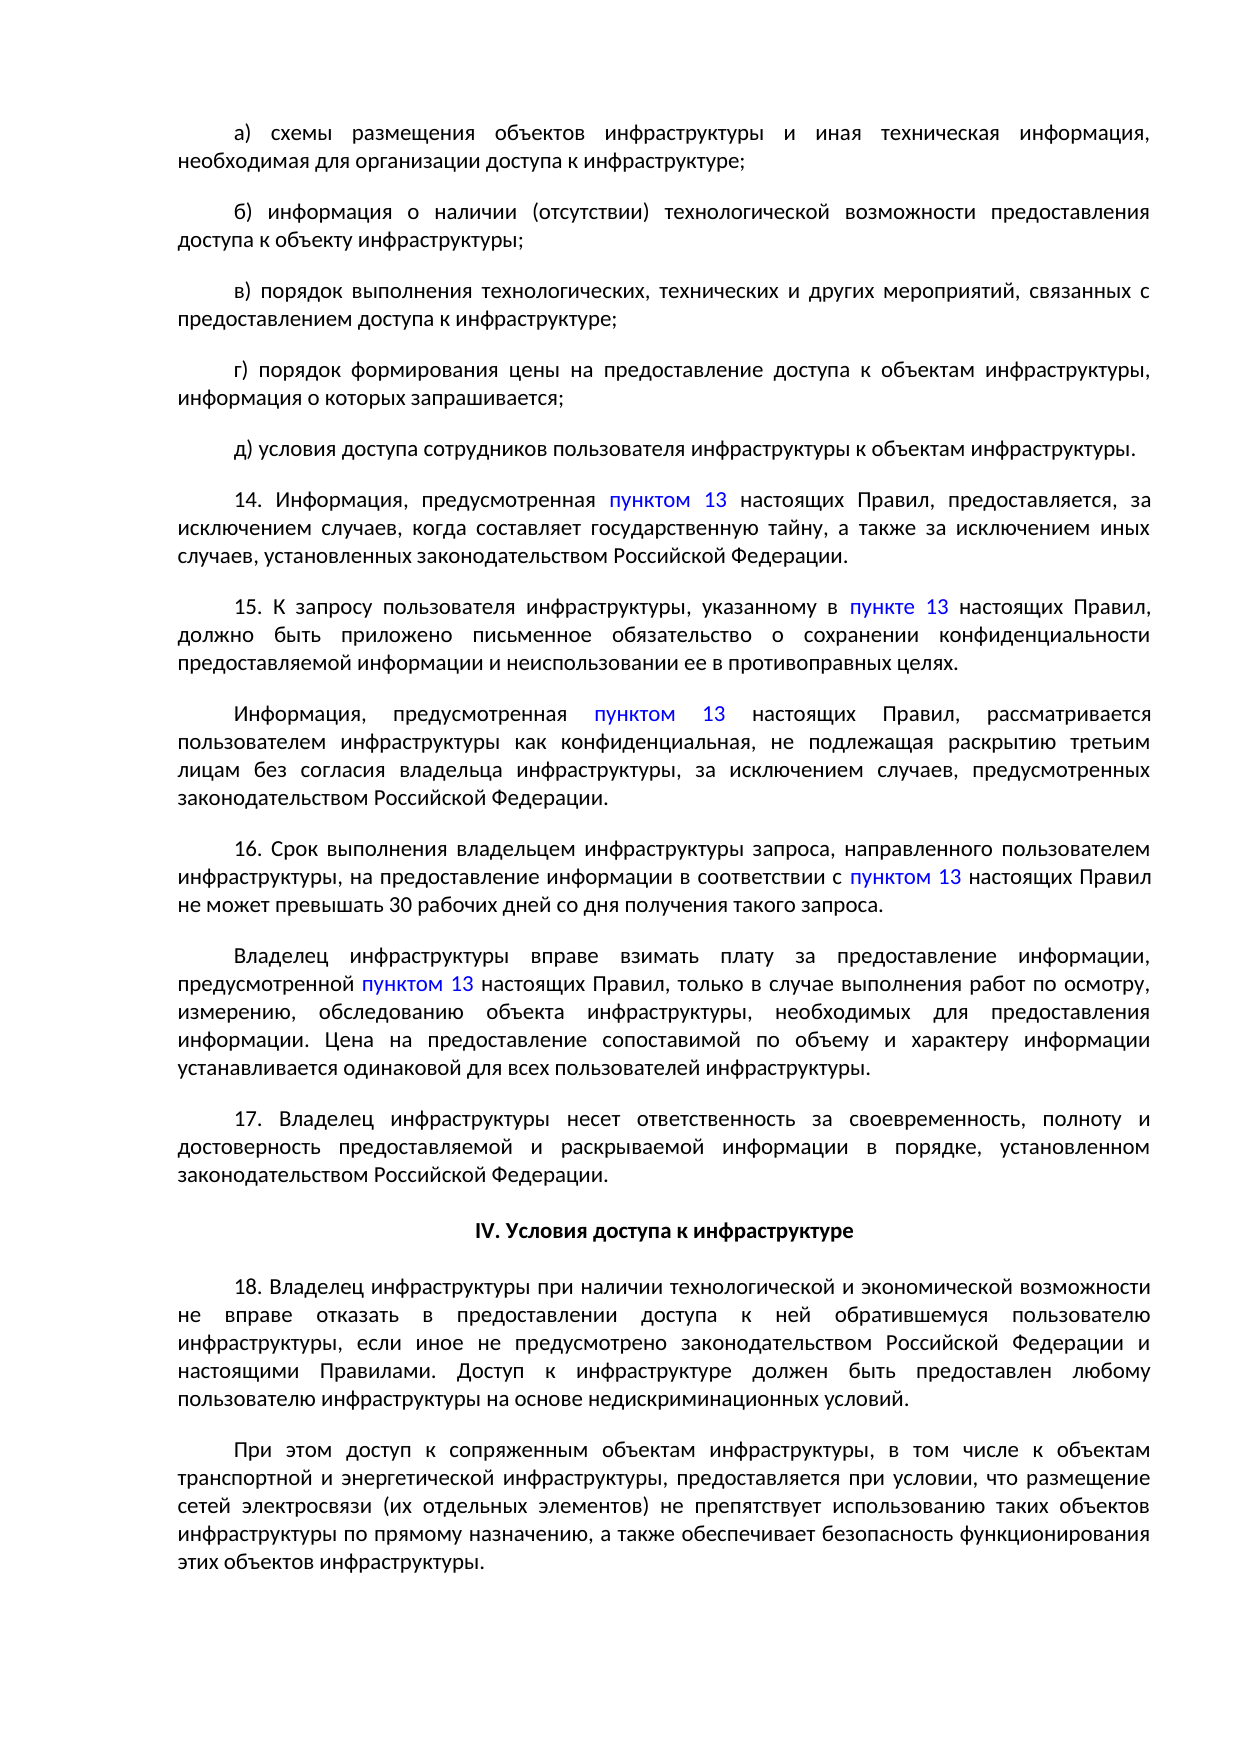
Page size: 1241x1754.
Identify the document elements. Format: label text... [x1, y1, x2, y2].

text 16. Срок выполнения владельцем инфраструктуры запроса, направленного пользователем инфраструктуры, на предоставление информации в соответствии с пунктом 13 настоящих Правил не может превышать 30 рабочих дней со дня получения такого запроса. [177, 834, 1152, 918]
title IV. Условия доступа к инфраструктуре [177, 1216, 1152, 1244]
text 17. Владелец инфраструктуры несет ответственность за своевременность, полноту и достоверность предоставляемой и раскрываемой информации в порядке, установленном законодательством Российской Федерации. [177, 1104, 1152, 1188]
text 14. Информация, предусмотренная пунктом 13 настоящих Правил, предоставляется, за исключением случаев, когда составляет государственную тайну, а также за исключением иных случаев, установленных законодательством Российской Федерации. [177, 485, 1152, 569]
text а) схемы размещения объектов инфраструктуры и иная техническая информация, необходимая для организации доступа к инфраструктуре; [177, 118, 1152, 174]
text При этом доступ к сопряженным объектам инфраструктуры, в том числе к объектам транспортной и энергетической инфраструктуры, предоставляется при условии, что размещение сетей электросвязи (их отдельных элементов) не препятствует использованию таких объектов инфраструктуры по прямому назначению, а также обеспечивает безопасность функционирования этих объектов инфраструктуры. [177, 1435, 1152, 1575]
text б) информация о наличии (отсутствии) технологической возможности предоставления доступа к объекту инфраструктуры; [177, 197, 1152, 253]
text Владелец инфраструктуры вправе взимать плату за предоставление информации, предусмотренной пунктом 13 настоящих Правил, только в случае выполнения работ по осмотру, измерению, обследованию объекта инфраструктуры, необходимых для предоставления информации. Цена на предоставление сопоставимой по объему и характеру информации устанавливается одинаковой для всех пользователей инфраструктуры. [177, 941, 1152, 1081]
text г) порядок формирования цены на предоставление доступа к объектам инфраструктуры, информация о которых запрашивается; [177, 355, 1152, 411]
text в) порядок выполнения технологических, технических и других мероприятий, связанных с предоставлением доступа к инфраструктуре; [177, 276, 1152, 332]
text 18. Владелец инфраструктуры при наличии технологической и экономической возможности не вправе отказать в предоставлении доступа к ней обратившемуся пользователю инфраструктуры, если иное не предусмотрено законодательством Российской Федерации и настоящими Правилами. Доступ к инфраструктуре должен быть предоставлен любому пользователю инфраструктуры на основе недискриминационных условий. [177, 1272, 1152, 1412]
text Информация, предусмотренная пунктом 13 настоящих Правил, рассматривается пользователем инфраструктуры как конфиденциальная, не подлежащая раскрытию третьим лицам без согласия владельца инфраструктуры, за исключением случаев, предусмотренных законодательством Российской Федерации. [177, 699, 1152, 811]
text 15. К запросу пользователя инфраструктуры, указанному в пункте 13 настоящих Правил, должно быть приложено письменное обязательство о сохранении конфиденциальности предоставляемой информации и неиспользовании ее в противоправных целях. [177, 592, 1152, 676]
text д) условия доступа сотрудников пользователя инфраструктуры к объектам инфраструктуры. [177, 434, 1152, 462]
